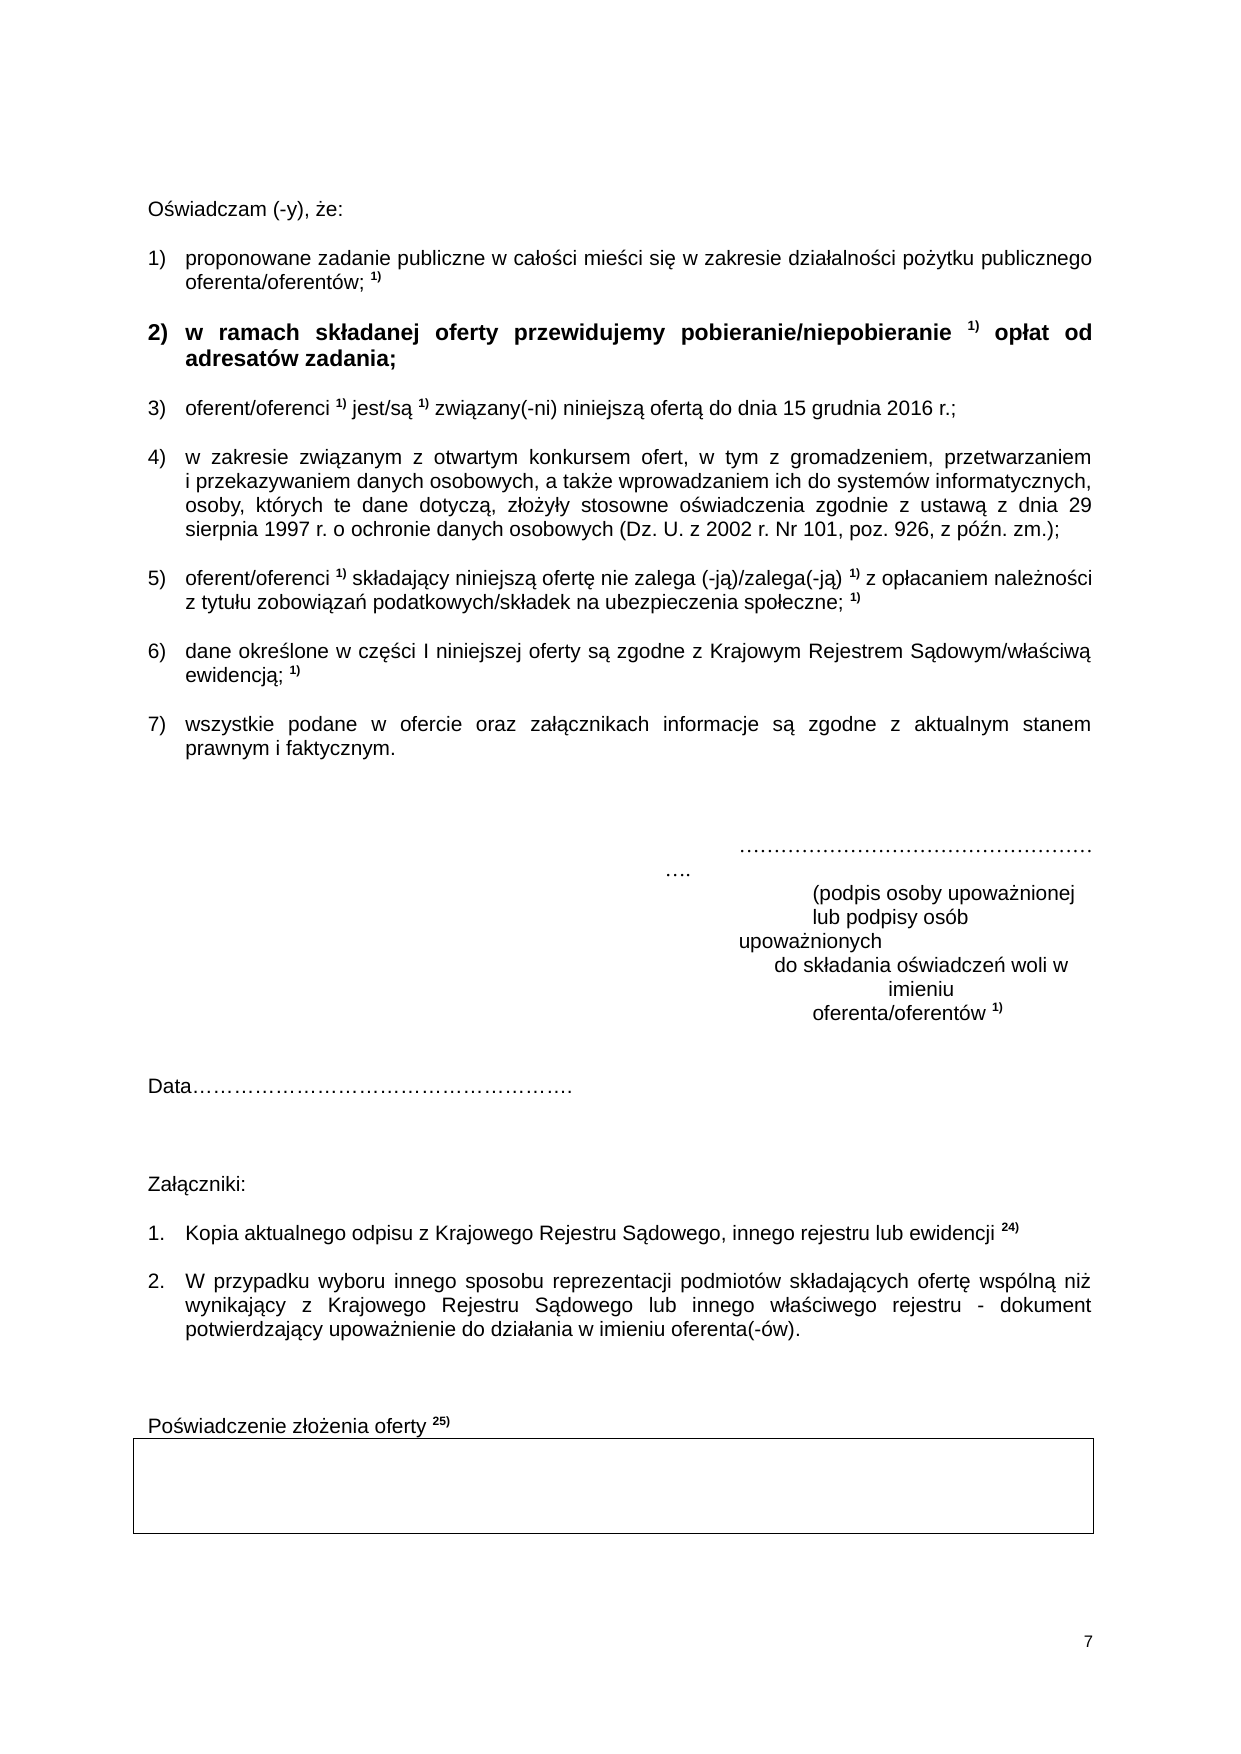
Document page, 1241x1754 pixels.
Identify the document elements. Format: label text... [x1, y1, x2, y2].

text lub podpisy osób upoważnionych [738, 905, 1104, 953]
text Data………………………………………………. [148, 1073, 1093, 1097]
table_header [134, 1439, 1093, 1533]
text Poświadczenie złożenia oferty 25) [148, 1414, 1093, 1438]
text Załączniki: [148, 1171, 1093, 1195]
text ………………………………………………. [664, 833, 1104, 881]
list w zakresie związanym z otwartym konkursem ofert, w tym z gromadzeniem, przetwarzaniem i przekazywaniem danych osobowych, a także wprowadzaniem ich do systemów informatycznych, osoby, których te dane dotyczą, złożyły stosowne oświadczenia zgodnie z ustawą z dnia 29 sierpnia 1997 r. o ochronie danych osobowych (Dz. U. z 2002 r. Nr 101, poz. 926, z późn. zm.); [148, 445, 1093, 541]
list dane określone w części I niniejszej oferty są zgodne z Krajowym Rejestrem Sądowym/właściwą ewidencją; 1) [148, 639, 1093, 687]
list W przypadku wyboru innego sposobu reprezentacji podmiotów składających ofertę wspólną niż wynikający z Krajowego Rejestru Sądowego lub innego właściwego rejestru - dokument potwierdzający upoważnienie do działania w imieniu oferenta(-ów). [148, 1269, 1093, 1341]
list w ramach składanej oferty przewidujemy pobieranie/niepobieranie 1) opłat od adresatów zadania; [148, 318, 1093, 371]
list proponowane zadanie publiczne w całości mieści się w zakresie działalności pożytku publicznego oferenta/oferentów; 1) [148, 246, 1093, 293]
text oferenta/oferentów 1) [738, 1001, 1104, 1024]
list oferent/oferenci 1) jest/są 1) związany(-ni) niniejszą ofertą do dnia 15 grudnia 2016 r.; [148, 396, 1093, 420]
list Kopia aktualnego odpisu z Krajowego Rejestru Sądowego, innego rejestru lub ewidencji 24) [148, 1220, 1093, 1244]
text do składania oświadczeń woli w imieniu [738, 953, 1104, 1001]
text (podpis osoby upoważnionej [738, 881, 1104, 905]
text Oświadczam (-y), że: [148, 197, 1093, 221]
list oferent/oferenci 1) składający niniejszą ofertę nie zalega (-ją)/zalega(-ją) 1) z opłacaniem należności z tytułu zobowiązań podatkowych/składek na ubezpieczenia społeczne; 1) [148, 566, 1093, 614]
list wszystkie podane w ofercie oraz załącznikach informacje są zgodne z aktualnym stanem prawnym i faktycznym. [148, 712, 1093, 760]
